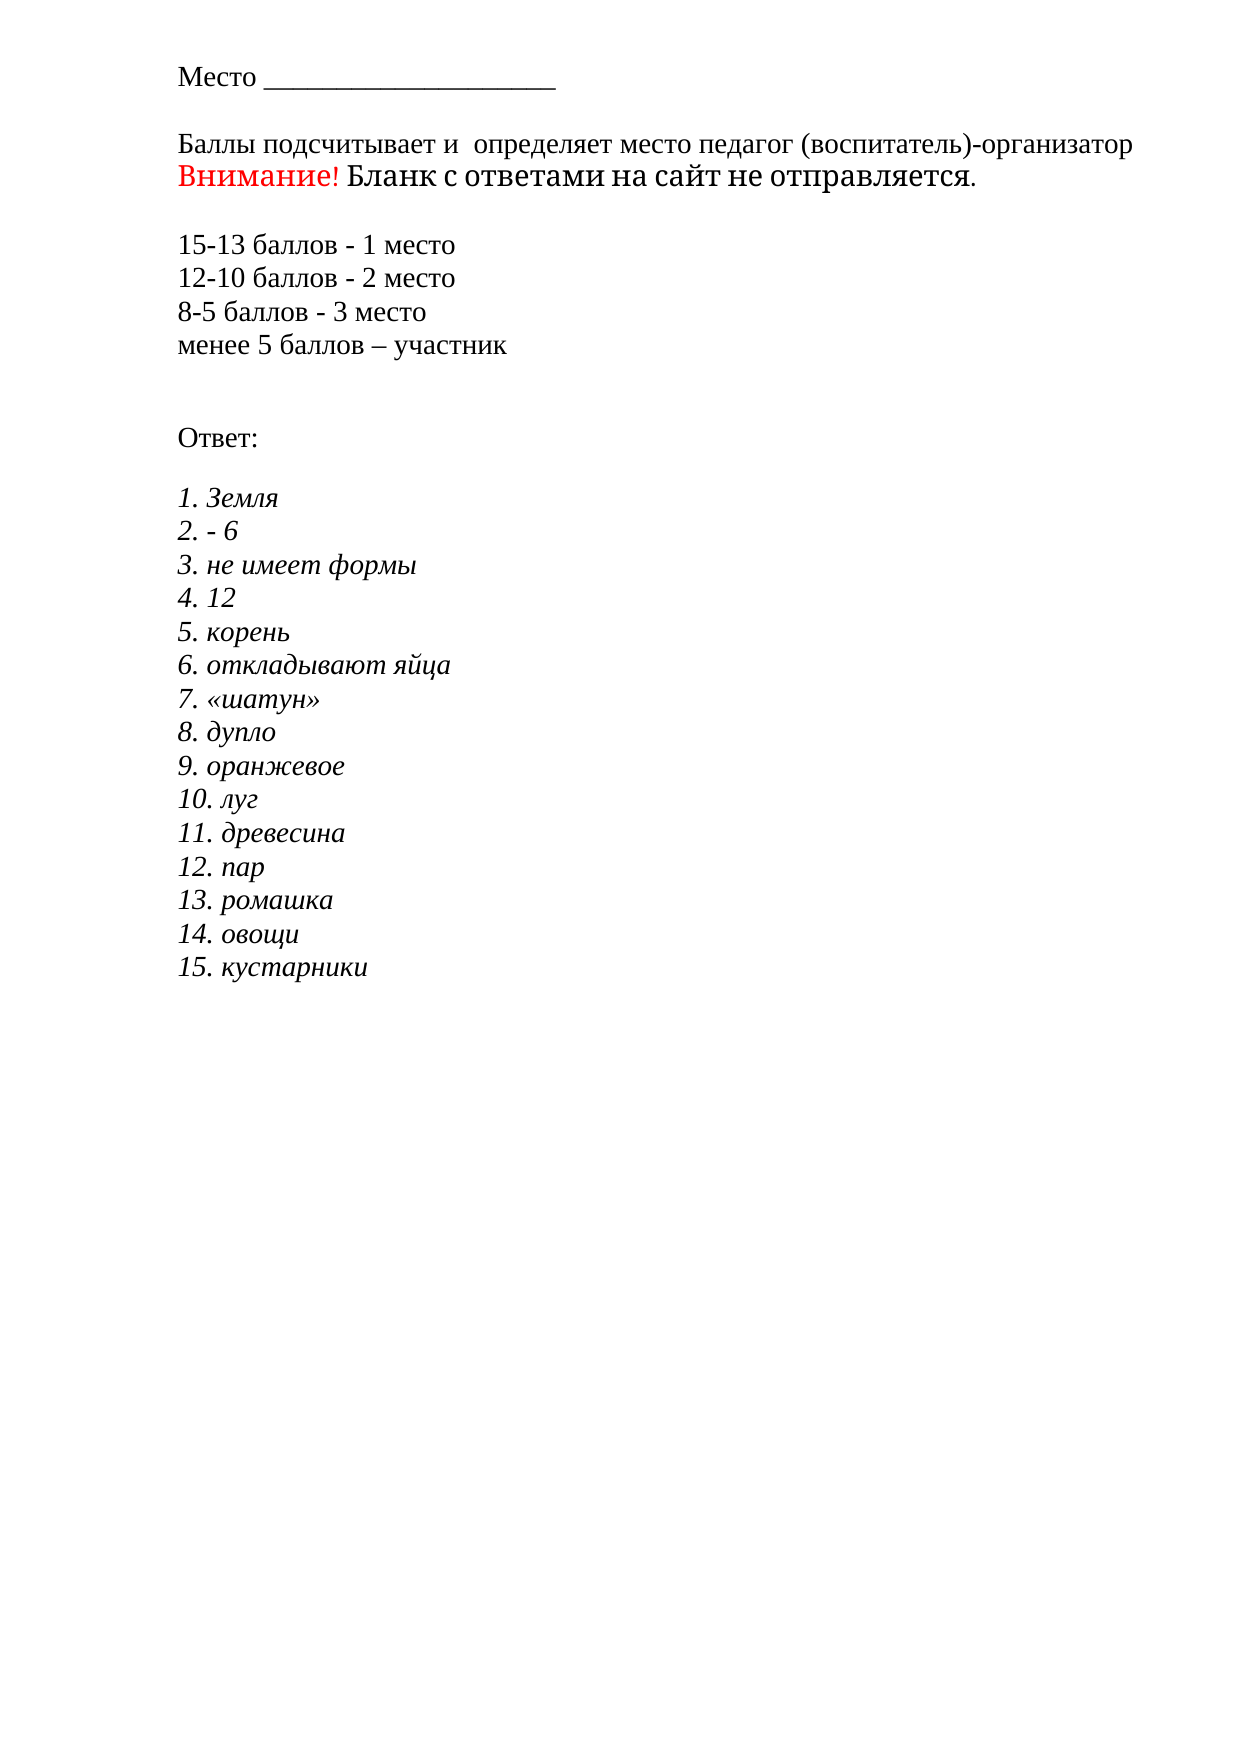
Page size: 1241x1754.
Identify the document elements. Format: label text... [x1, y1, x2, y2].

text 12-10 баллов - 2 место [177, 260, 1152, 294]
text 5. корень [177, 614, 1152, 647]
text Место ____________________ [177, 59, 1152, 93]
text 8-5 баллов - 3 место [177, 294, 1152, 327]
text Внимание! Бланк с ответами на сайт не отправляется. [177, 160, 1152, 193]
text 13. ромашка [177, 882, 1152, 916]
text 6. откладывают яйца [177, 647, 1152, 681]
text менее 5 баллов – участник [177, 327, 1152, 361]
text 14. овощи [177, 916, 1152, 949]
text 10. луг [177, 782, 1152, 815]
text 4. 12 [177, 580, 1152, 614]
text 8. дупло [177, 714, 1152, 748]
text 15-13 баллов - 1 место [177, 227, 1152, 260]
text 15. кустарники [177, 949, 1152, 983]
text Ответ: [177, 420, 1152, 454]
text 12. пар [177, 849, 1152, 882]
text 11. древесина [177, 815, 1152, 849]
text 9. оранжевое [177, 748, 1152, 782]
text 3. не имеет формы [177, 547, 1152, 580]
text 7. «шатун» [177, 681, 1152, 714]
text 1. Земля [177, 480, 1152, 513]
text 2. - 6 [177, 513, 1152, 547]
text Баллы подсчитывает и определяет место педагог (воспитатель)-организатор [177, 126, 1152, 160]
